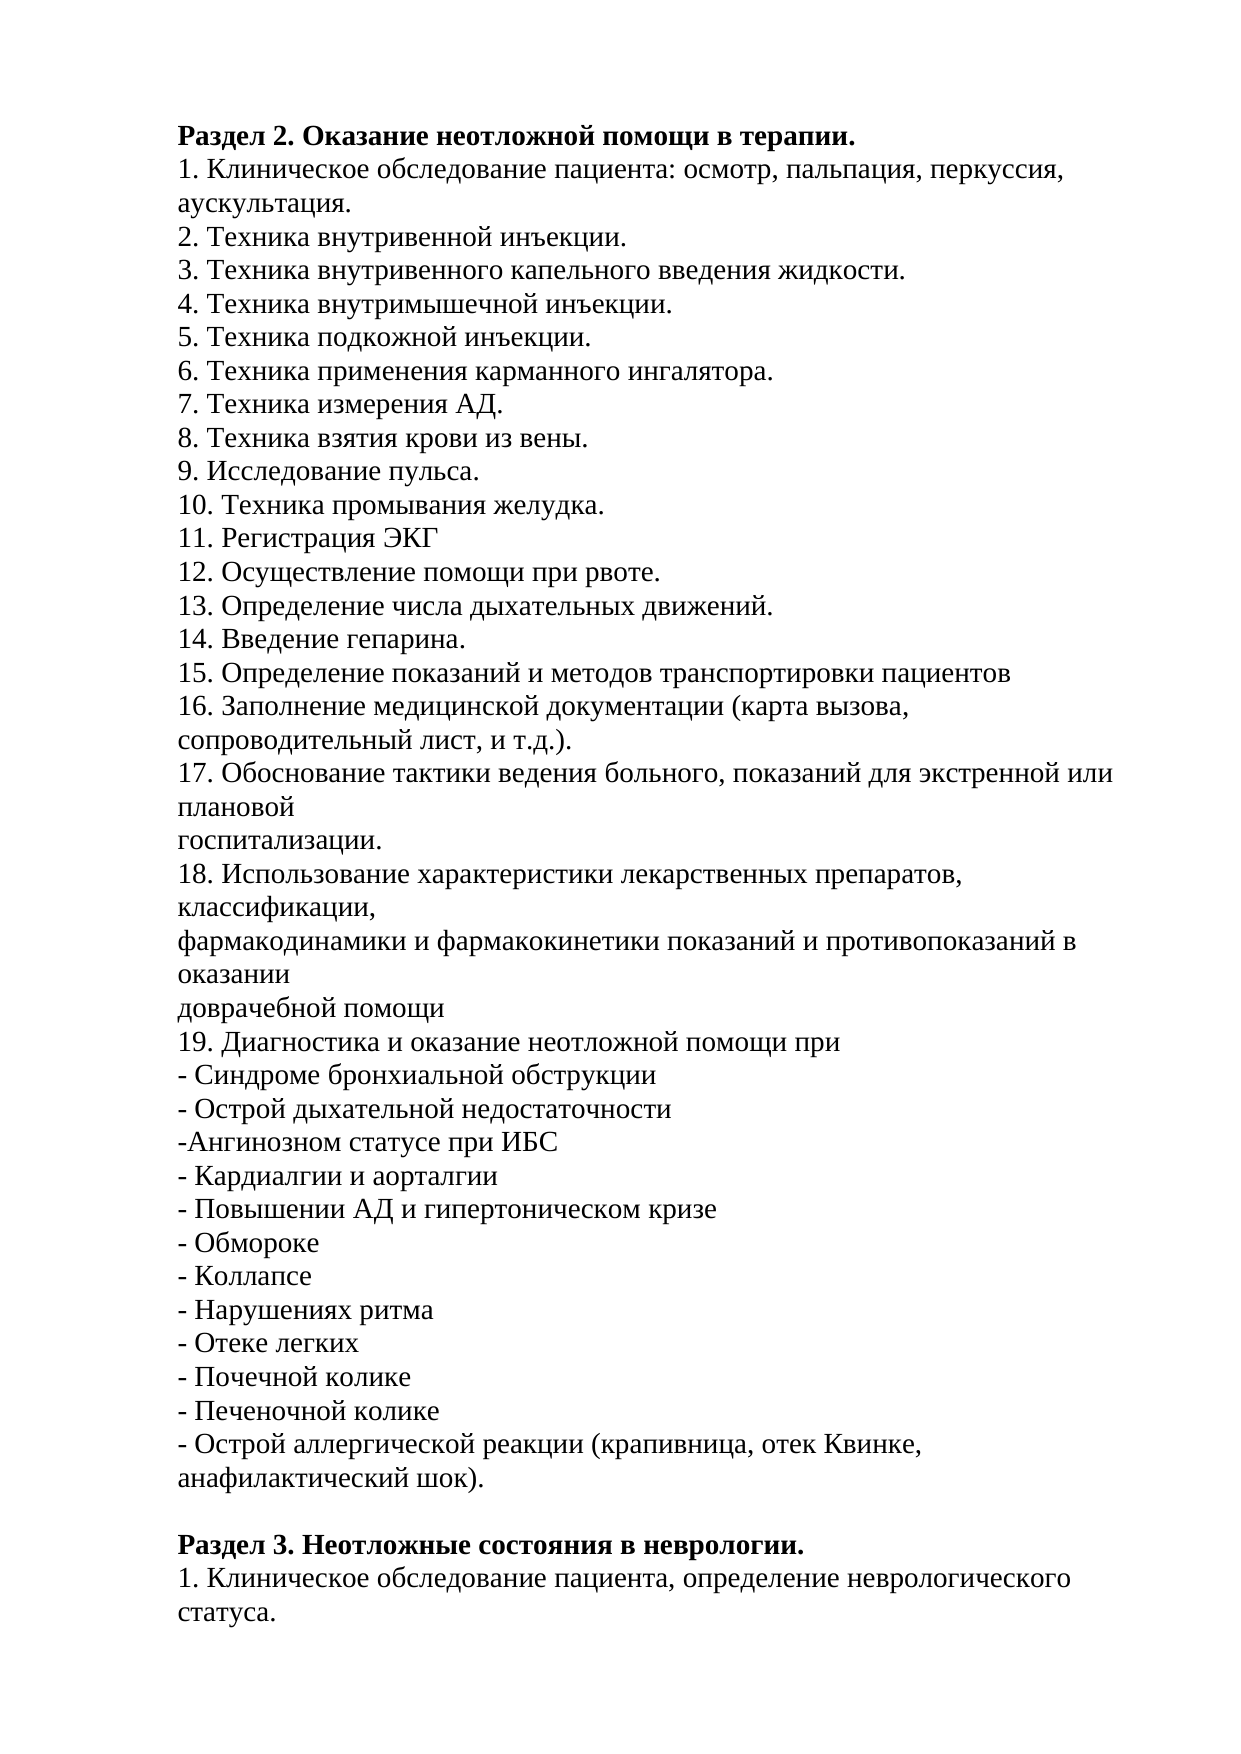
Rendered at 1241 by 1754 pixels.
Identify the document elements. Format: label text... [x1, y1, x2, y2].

text 6. Техника применения карманного ингалятора. [177, 353, 1152, 386]
text 14. Введение гепарина. [177, 621, 1152, 655]
text 5. Техника подкожной инъекции. [177, 319, 1152, 353]
text 2. Техника внутривенной инъекции. [177, 219, 1152, 252]
text 13. Определение числа дыхательных движений. [177, 588, 1152, 621]
text 17. Обоснование тактики ведения больного, показаний для экстренной или плановой [177, 755, 1152, 822]
text - Нарушениях ритма [177, 1292, 1152, 1326]
text - Коллапсе [177, 1258, 1152, 1292]
text - Кардиалгии и аорталгии [177, 1158, 1152, 1191]
text фармакодинамики и фармакокинетики показаний и противопоказаний в оказании [177, 923, 1152, 990]
text 16. Заполнение медицинской документации (карта вызова, сопроводительный лист, и т.д.). [177, 688, 1152, 755]
text - Острой аллергической реакции (крапивница, отек Квинке, анафилактический шок). [177, 1426, 1152, 1493]
text - Повышении АД и гипертоническом кризе [177, 1191, 1152, 1225]
text 8. Техника взятия крови из вены. [177, 420, 1152, 453]
text 1. Клиническое обследование пациента, определение неврологического статуса. [177, 1560, 1152, 1627]
text 7. Техника измерения АД. [177, 386, 1152, 420]
text - Отеке легких [177, 1326, 1152, 1359]
text доврачебной помощи [177, 990, 1152, 1024]
text 19. Диагностика и оказание неотложной помощи при [177, 1024, 1152, 1057]
text - Синдроме бронхиальной обструкции [177, 1057, 1152, 1091]
text 3. Техника внутривенного капельного введения жидкости. [177, 252, 1152, 286]
text 4. Техника внутримышечной инъекции. [177, 286, 1152, 319]
text - Почечной колике [177, 1359, 1152, 1393]
text 18. Использование характеристики лекарственных препаратов, классификации, [177, 856, 1152, 923]
text - Обмороке [177, 1225, 1152, 1258]
text Раздел 3. Неотложные состояния в неврологии. [177, 1527, 1152, 1560]
text Раздел 2. Оказание неотложной помощи в терапии. [177, 118, 1152, 152]
text - Печеночной колике [177, 1393, 1152, 1426]
text - Острой дыхательной недостаточности [177, 1091, 1152, 1124]
text 10. Техника промывания желудка. [177, 487, 1152, 521]
text 1. Клиническое обследование пациента: осмотр, пальпация, перкуссия, аускультация. [177, 152, 1152, 219]
text госпитализации. [177, 822, 1152, 856]
text 12. Осуществление помощи при рвоте. [177, 554, 1152, 588]
text 15. Определение показаний и методов транспортировки пациентов [177, 655, 1152, 688]
text 11. Регистрация ЭКГ [177, 521, 1152, 554]
text -Ангинозном статусе при ИБС [177, 1124, 1152, 1158]
text 9. Исследование пульса. [177, 453, 1152, 487]
